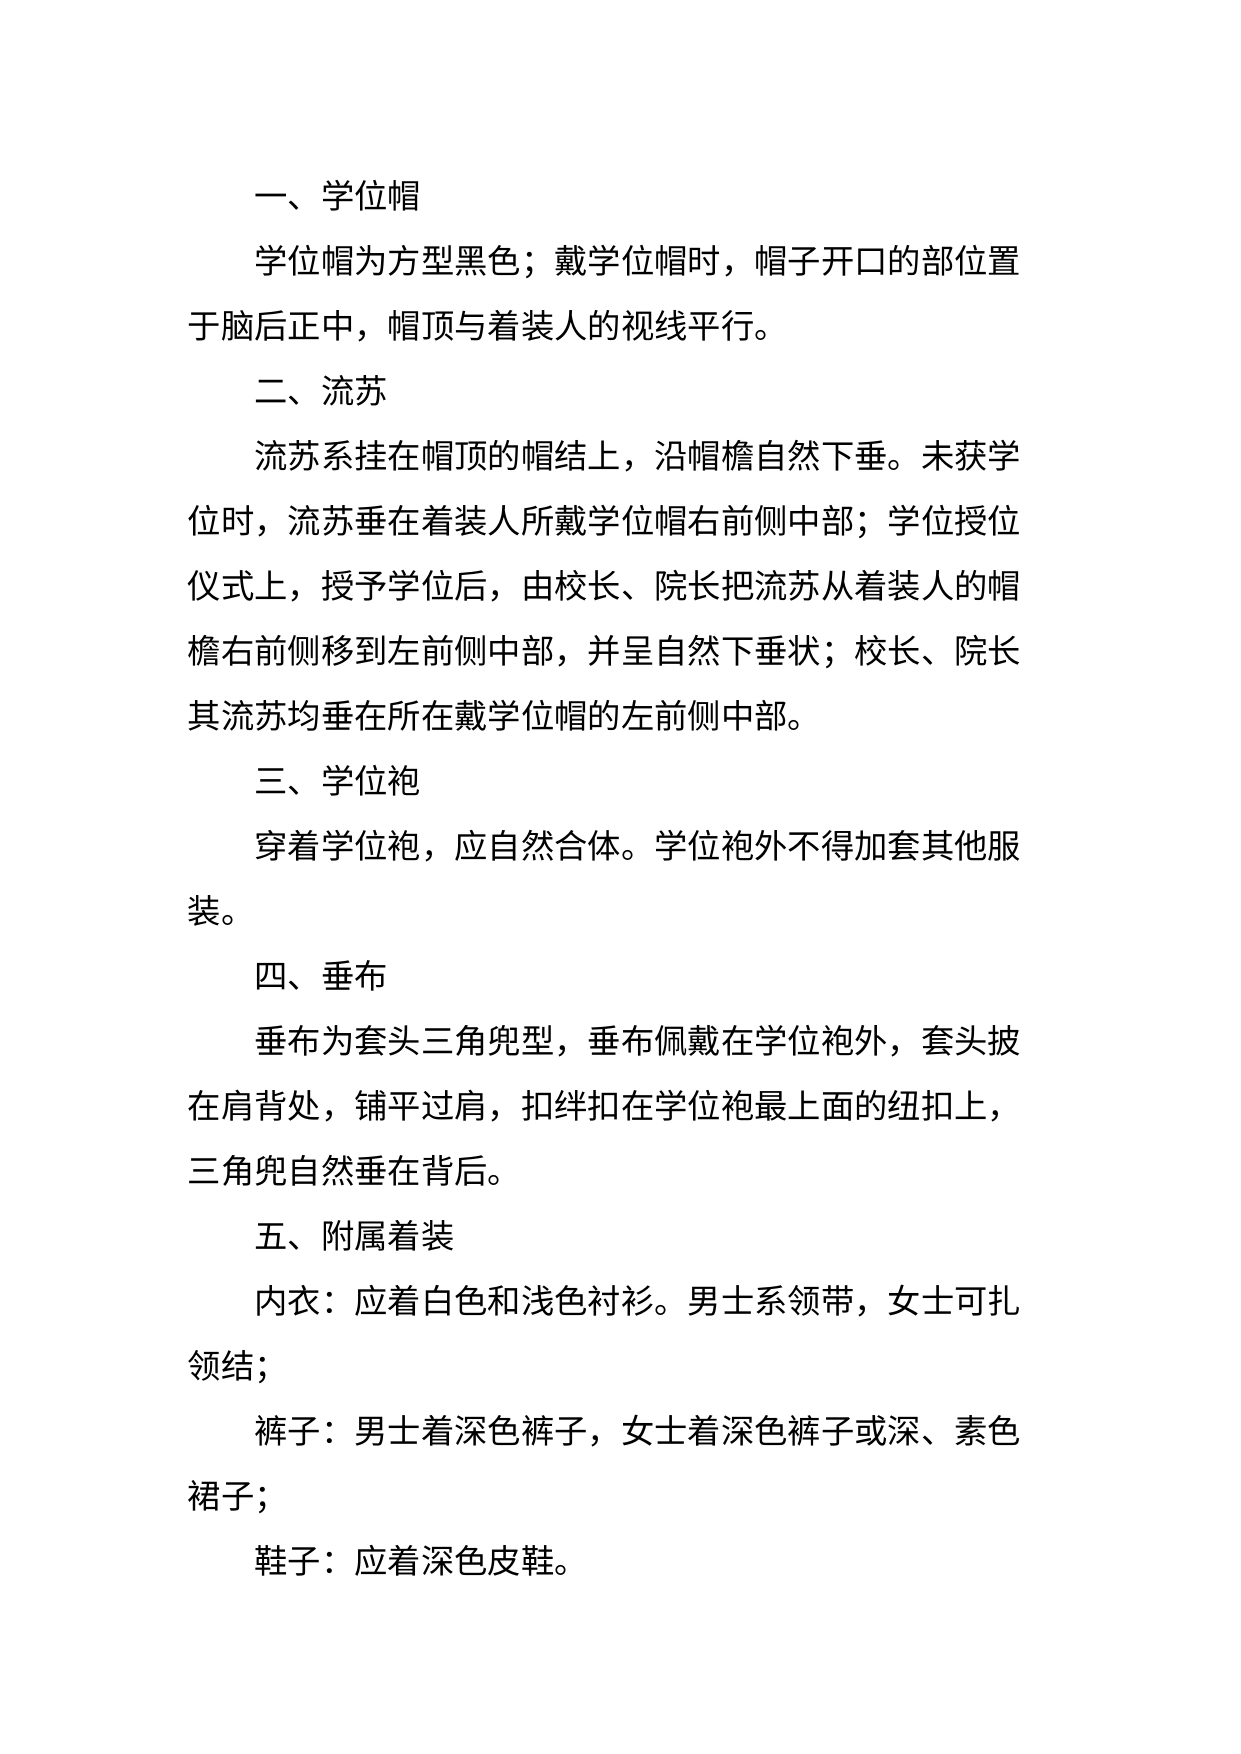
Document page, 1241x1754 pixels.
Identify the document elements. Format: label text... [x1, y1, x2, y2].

text 三、学位袍 [187, 747, 1053, 812]
text 学位帽为方型黑色；戴学位帽时，帽子开口的部位置于脑后正中，帽顶与着装人的视线平行。 [187, 227, 1053, 357]
text 穿着学位袍，应自然合体。学位袍外不得加套其他服装。 [187, 812, 1053, 942]
text 四、垂布 [187, 942, 1053, 1007]
text 鞋子：应着深色皮鞋。 [187, 1527, 1053, 1592]
text 五、附属着装 [187, 1202, 1053, 1267]
text 二、流苏 [187, 357, 1053, 422]
text 内衣：应着白色和浅色衬衫。男士系领带，女士可扎领结； [187, 1267, 1053, 1397]
text 裤子：男士着深色裤子，女士着深色裤子或深、素色裙子； [187, 1397, 1053, 1527]
text 垂布为套头三角兜型，垂布佩戴在学位袍外，套头披在肩背处，铺平过肩，扣绊扣在学位袍最上面的纽扣上，三角兜自然垂在背后。 [187, 1007, 1053, 1202]
text 一、学位帽 [187, 162, 1053, 227]
text 流苏系挂在帽顶的帽结上，沿帽檐自然下垂。未获学位时，流苏垂在着装人所戴学位帽右前侧中部；学位授位仪式上，授予学位后，由校长、院长把流苏从着装人的帽檐右前侧移到左前侧中部，并呈自然下垂状；校长、院长其流苏均垂在所在戴学位帽的左前侧中部。 [187, 422, 1053, 747]
